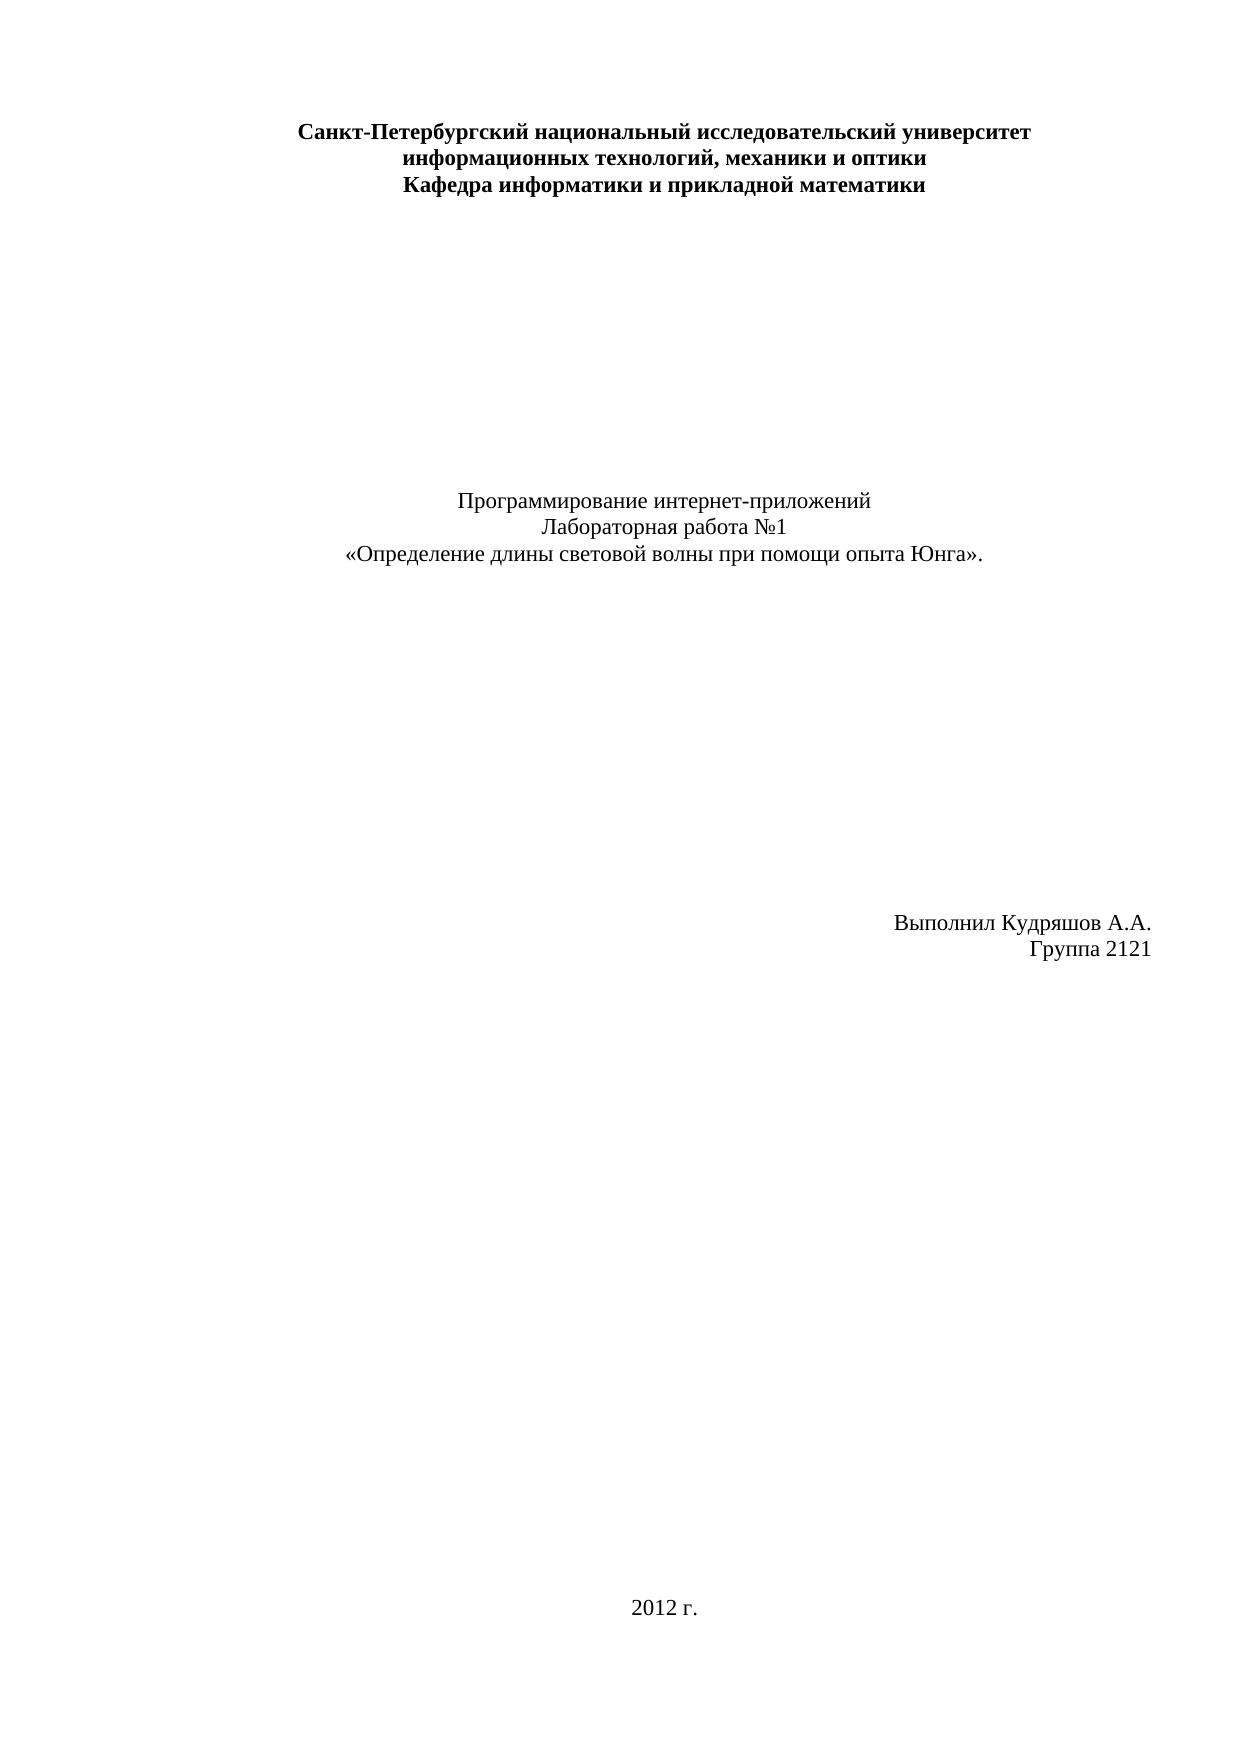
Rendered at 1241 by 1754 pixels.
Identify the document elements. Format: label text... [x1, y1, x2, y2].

text Программирование интернет-приложений [177, 487, 1152, 513]
text Группа 2121 [177, 935, 1152, 961]
text Выполнил Кудряшов А.А. [177, 909, 1152, 935]
text Лабораторная работа №1 [177, 513, 1152, 540]
text «Определение длины световой волны при помощи опыта Юнга». [177, 540, 1152, 566]
text . [177, 1594, 1152, 1620]
text Кафедра информатики и прикладной математики [177, 171, 1152, 197]
text информационных технологий, механики и оптики [177, 144, 1152, 171]
text Санкт-Петербургский национальный исследовательский университет [177, 118, 1152, 144]
